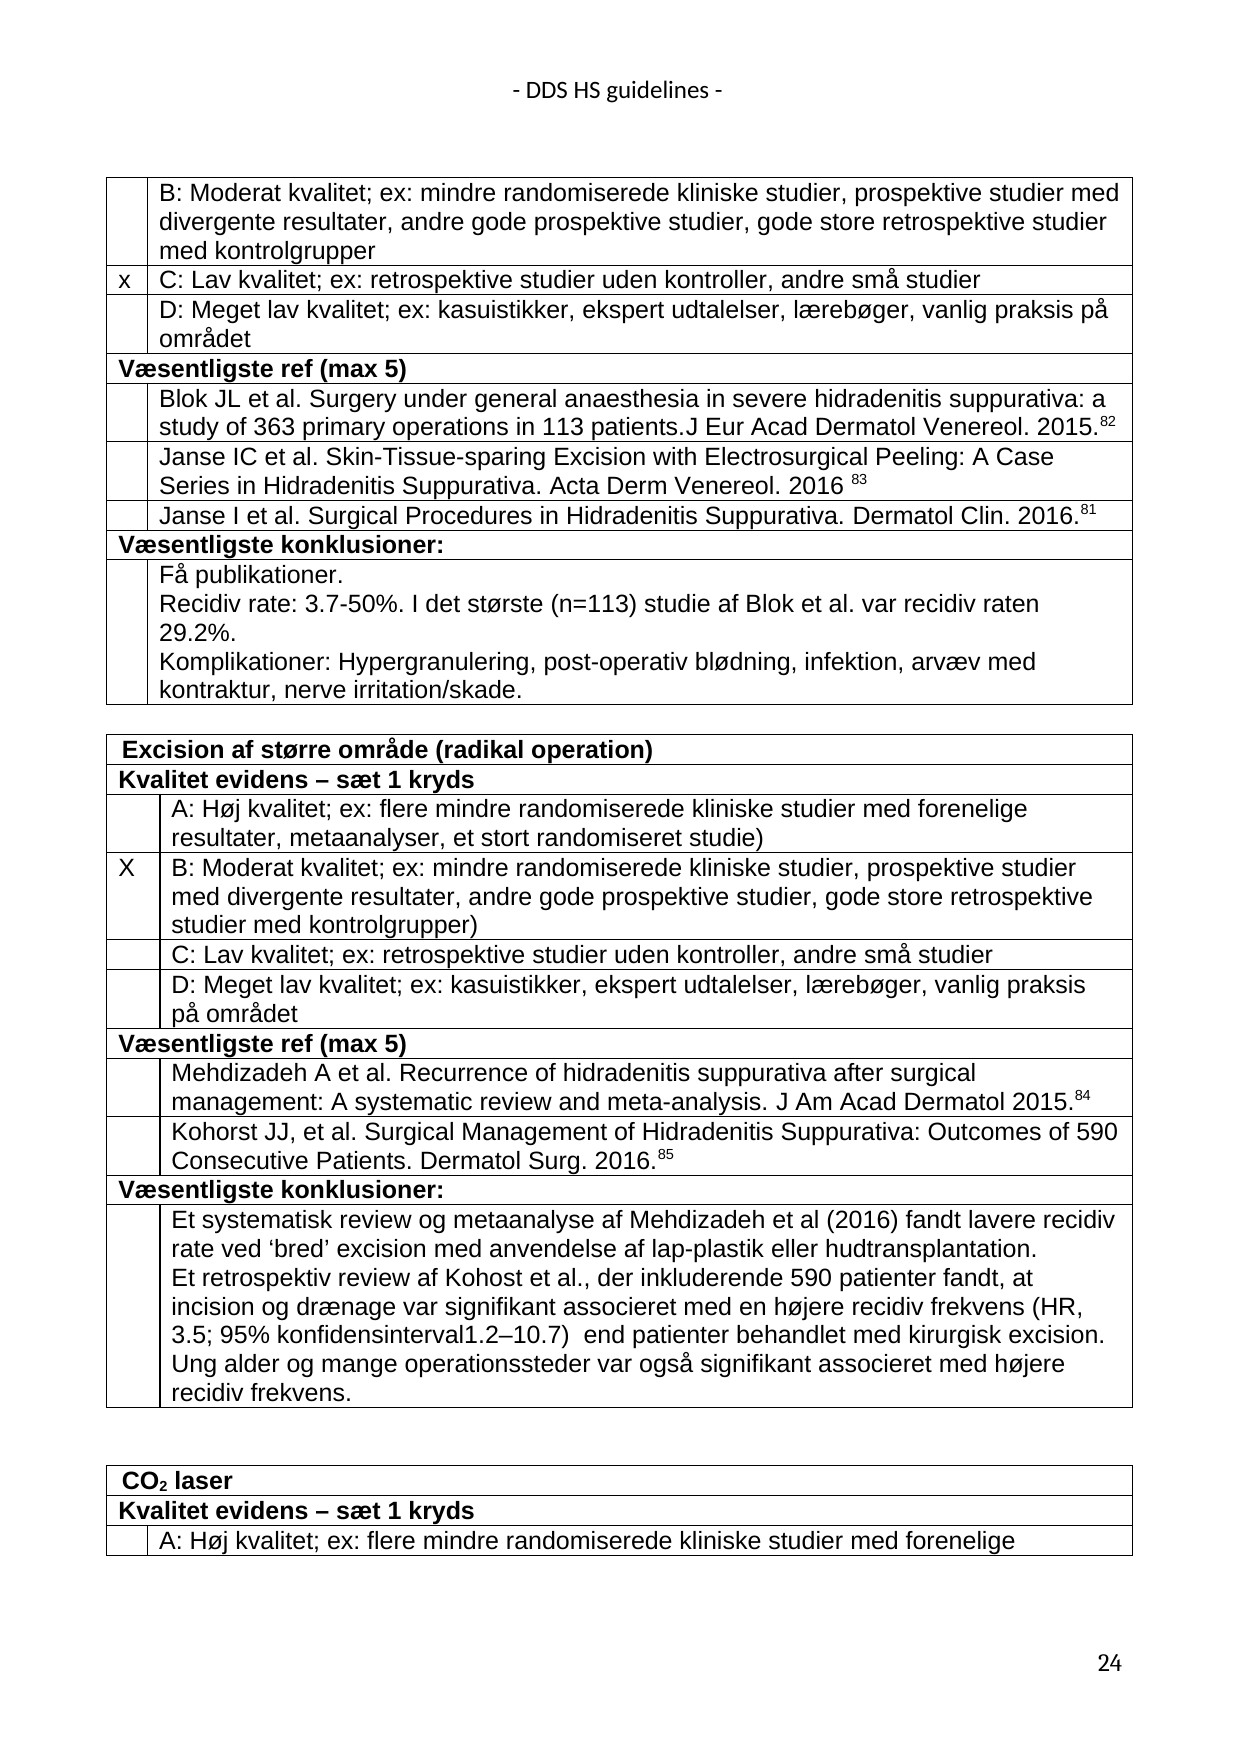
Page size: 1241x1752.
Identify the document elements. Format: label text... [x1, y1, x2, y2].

table_cell B: Moderat kvalitet; ex: mindre randomiserede kliniske studier, prospektive studier med divergente resultater, andre gode prospektive studier, gode store retrospektive studier med kontrolgrupper) [161, 853, 1132, 939]
table_cell C: Lav kvalitet; ex: retrospektive studier uden kontroller, andre små studier [161, 940, 1132, 969]
table_cell [107, 795, 159, 852]
table_cell [107, 384, 147, 441]
table_cell [107, 940, 159, 969]
table_cell D: Meget lav kvalitet; ex: kasuistikker, ekspert udtalelser, lærebøger, vanlig praksis på området [161, 970, 1132, 1028]
table_cell [107, 295, 147, 353]
table_cell D: Meget lav kvalitet; ex: kasuistikker, ekspert udtalelser, lærebøger, vanlig praksis på området [148, 295, 1132, 353]
table_cell Blok JL et al. Surgery under general anaesthesia in severe hidradenitis suppurativa: a study of 363 primary operations in 113 patients.J Eur Acad Dermatol Venereol. 2015.82 [148, 384, 1132, 441]
table_cell [107, 970, 159, 1028]
table_cell Væsentligste ref (max 5) [107, 1029, 1132, 1057]
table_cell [148, 1526, 1132, 1554]
table_header CO2 laser [107, 1466, 1132, 1495]
table_cell Væsentligste konklusioner: [107, 531, 1132, 559]
table_cell C: Lav kvalitet; ex: retrospektive studier uden kontroller, andre små studier [148, 266, 1132, 294]
table_cell [107, 1117, 159, 1174]
table_cell Janse I et al. Surgical Procedures in Hidradenitis Suppurativa. Dermatol Clin. 2016.81 [148, 501, 1132, 529]
table_header Excision af større område (radikal operation) [107, 735, 1132, 764]
table_cell X [107, 853, 159, 939]
table_cell [107, 442, 147, 500]
table_cell Kohorst JJ, et al. Surgical Management of Hidradenitis Suppurativa: Outcomes of 590 Consecutive Patients. Dermatol Surg. 2016.85 [161, 1117, 1132, 1174]
table_cell Væsentligste konklusioner: [107, 1176, 1132, 1204]
table_cell Et systematisk review og metaanalyse af Mehdizadeh et al (2016) fandt lavere recidiv rate ved ‘bred’ excision med anvendelse af lap-plastik eller hudtransplantation. Et retrospektiv review af Kohost et al., der inkluderende 590 patienter fandt, at incision og drænage var signifikant associeret med en højere recidiv frekvens (HR, 3.5; 95% konfidensinterval1.2–10.7) end patienter behandlet med kirurgisk excision. Ung alder og mange operationssteder var også signifikant associeret med højere recidiv frekvens. [161, 1205, 1132, 1407]
table_cell [107, 1205, 159, 1407]
table_cell x [107, 266, 147, 294]
table_cell [107, 1059, 159, 1116]
table_cell Kvalitet evidens – sæt 1 kryds [107, 765, 1132, 793]
table_cell B: Moderat kvalitet; ex: mindre randomiserede kliniske studier, prospektive studier med divergente resultater, andre gode prospektive studier, gode store retrospektive studier med kontrolgrupper [148, 178, 1132, 264]
table_cell Væsentligste ref (max 5) [107, 354, 1132, 383]
table_cell Janse IC et al. Skin-Tissue-sparing Excision with Electrosurgical Peeling: A Case Series in Hidradenitis Suppurativa. Acta Derm Venereol. 2016 83 [148, 442, 1132, 500]
table_cell A: Høj kvalitet; ex: flere mindre randomiserede kliniske studier med forenelige resultater, metaanalyser, et stort randomiseret studie) [161, 795, 1132, 852]
table_cell [107, 1526, 147, 1554]
table_cell Få publikationer. Recidiv rate: 3.7-50%. I det største (n=113) studie af Blok et al. var recidiv raten 29.2%. Komplikationer: Hypergranulering, post-operativ blødning, infektion, arvæv med kontraktur, nerve irritation/skade. [148, 560, 1132, 704]
table_cell [107, 178, 147, 264]
table_cell Kvalitet evidens – sæt 1 kryds [107, 1496, 1132, 1525]
table_cell Mehdizadeh A et al. Recurrence of hidradenitis suppurativa after surgical management: A systematic review and meta-analysis. J Am Acad Dermatol 2015.84 [161, 1059, 1132, 1116]
table_cell [107, 501, 147, 529]
table_cell [107, 560, 147, 704]
